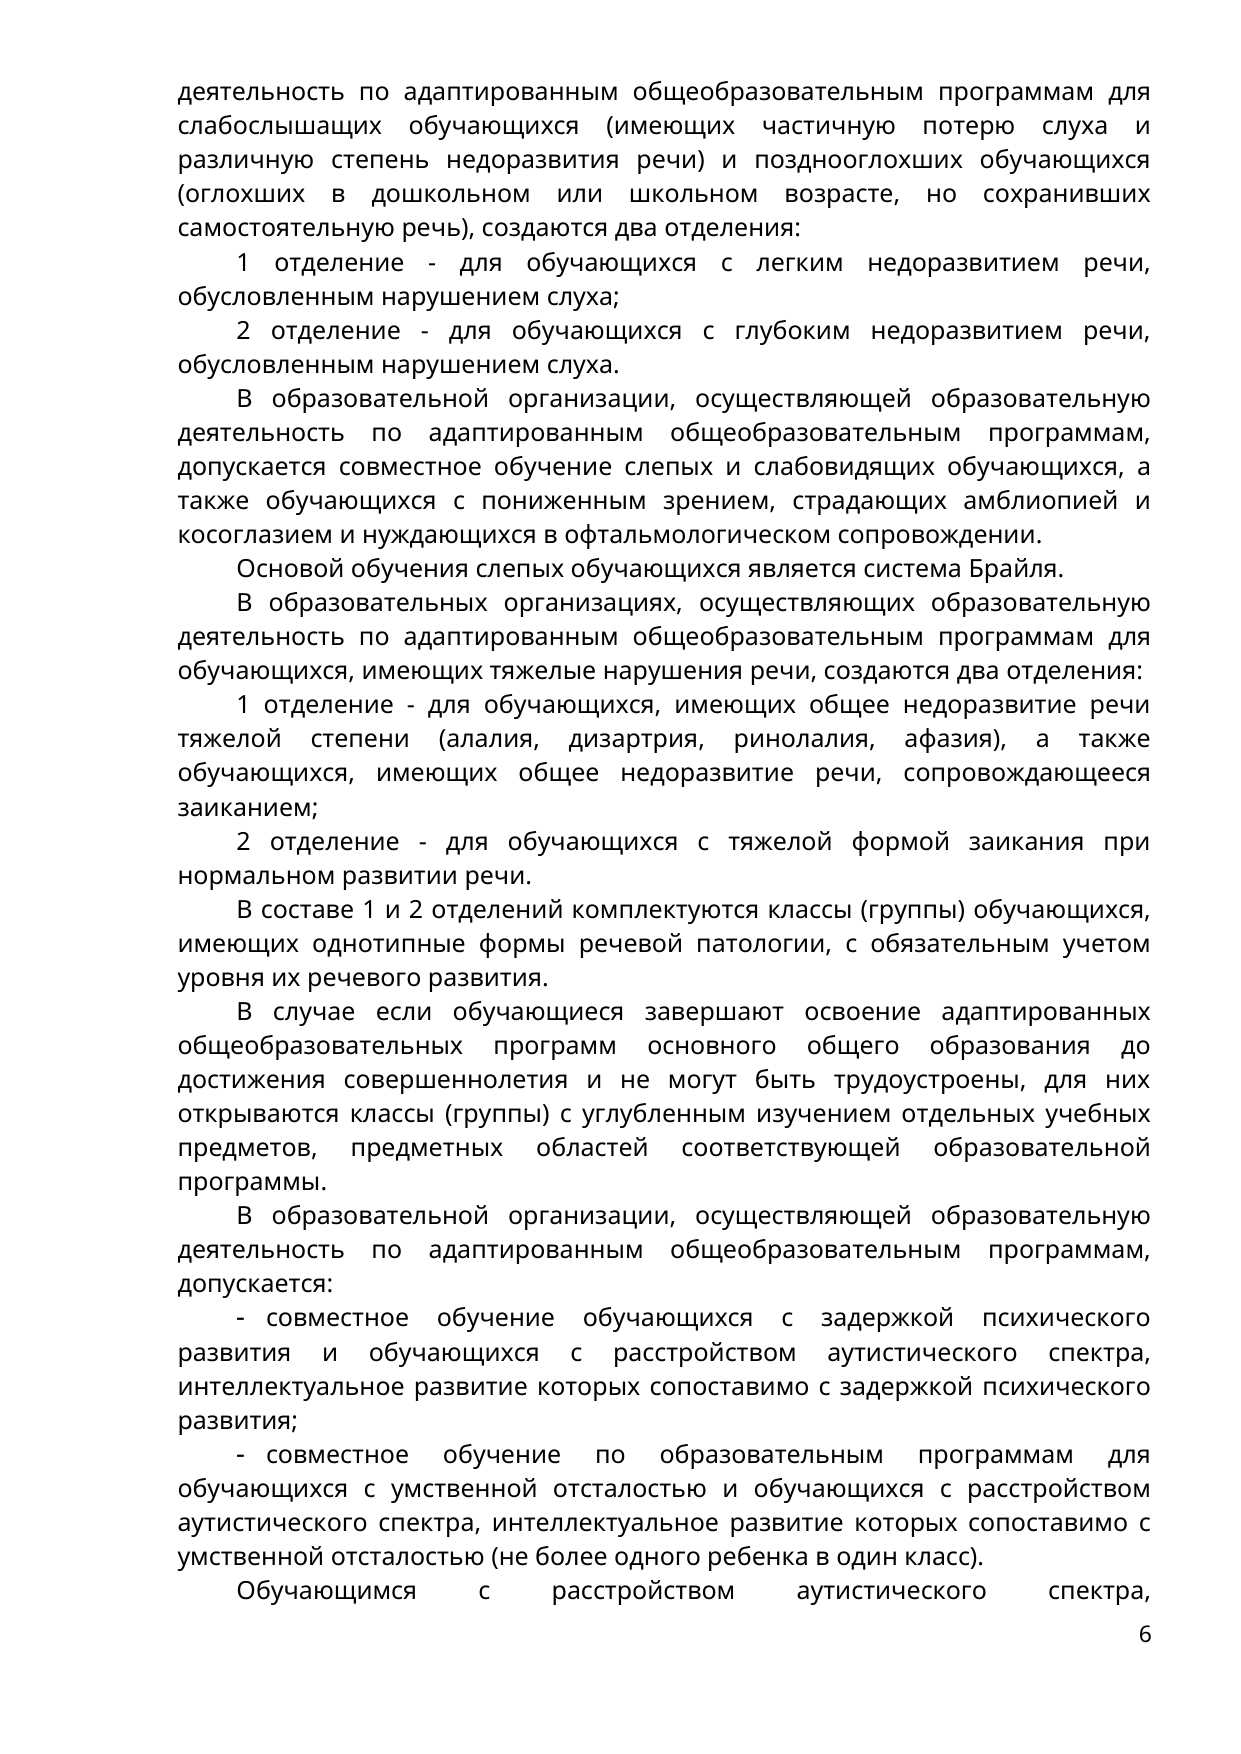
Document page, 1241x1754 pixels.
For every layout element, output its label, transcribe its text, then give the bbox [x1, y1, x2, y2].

text 1 отделение - для обучающихся с легким недоразвитием речи, обусловленным нарушением слуха; [177, 244, 1152, 312]
text В случае если обучающиеся завершают освоение адаптированных общеобразовательных программ основного общего образования до достижения совершеннолетия и не могут быть трудоустроены, для них открываются классы (группы) с углубленным изучением отдельных учебных предметов, предметных областей соответствующей образовательной программы. [177, 993, 1152, 1198]
text 2 отделение - для обучающихся с тяжелой формой заикания при нормальном развитии речи. [177, 823, 1152, 891]
text 2 отделение - для обучающихся с глубоким недоразвитием речи, обусловленным нарушением слуха. [177, 312, 1152, 380]
text В составе 1 и 2 отделений комплектуются классы (группы) обучающихся, имеющих однотипные формы речевой патологии, с обязательным учетом уровня их речевого развития. [177, 891, 1152, 993]
text Основой обучения слепых обучающихся является система Брайля. [177, 551, 1152, 585]
list совместное обучение обучающихся с задержкой психического развития и обучающихся с расстройством аутистического спектра, интеллектуальное развитие которых сопоставимо с задержкой психического развития; [177, 1300, 1152, 1436]
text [177, 1573, 1152, 1607]
text В образовательной организации, осуществляющей образовательную деятельность по адаптированным общеобразовательным программам, допускается: [177, 1198, 1152, 1300]
text 1 отделение - для обучающихся, имеющих общее недоразвитие речи тяжелой степени (алалия, дизартрия, ринолалия, афазия), а также обучающихся, имеющих общее недоразвитие речи, сопровождающееся заиканием; [177, 687, 1152, 823]
text В образовательных организациях, осуществляющих образовательную деятельность по адаптированным общеобразовательным программам для обучающихся, имеющих тяжелые нарушения речи, создаются два отделения: [177, 585, 1152, 687]
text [177, 74, 1152, 244]
text В образовательной организации, осуществляющей образовательную деятельность по адаптированным общеобразовательным программам, допускается совместное обучение слепых и слабовидящих обучающихся, а также обучающихся с пониженным зрением, страдающих амблиопией и косоглазием и нуждающихся в офтальмологическом сопровождении. [177, 380, 1152, 551]
list совместное обучение по образовательным программам для обучающихся с умственной отсталостью и обучающихся с расстройством аутистического спектра, интеллектуальное развитие которых сопоставимо с умственной отсталостью (не более одного ребенка в один класс). [177, 1436, 1152, 1573]
